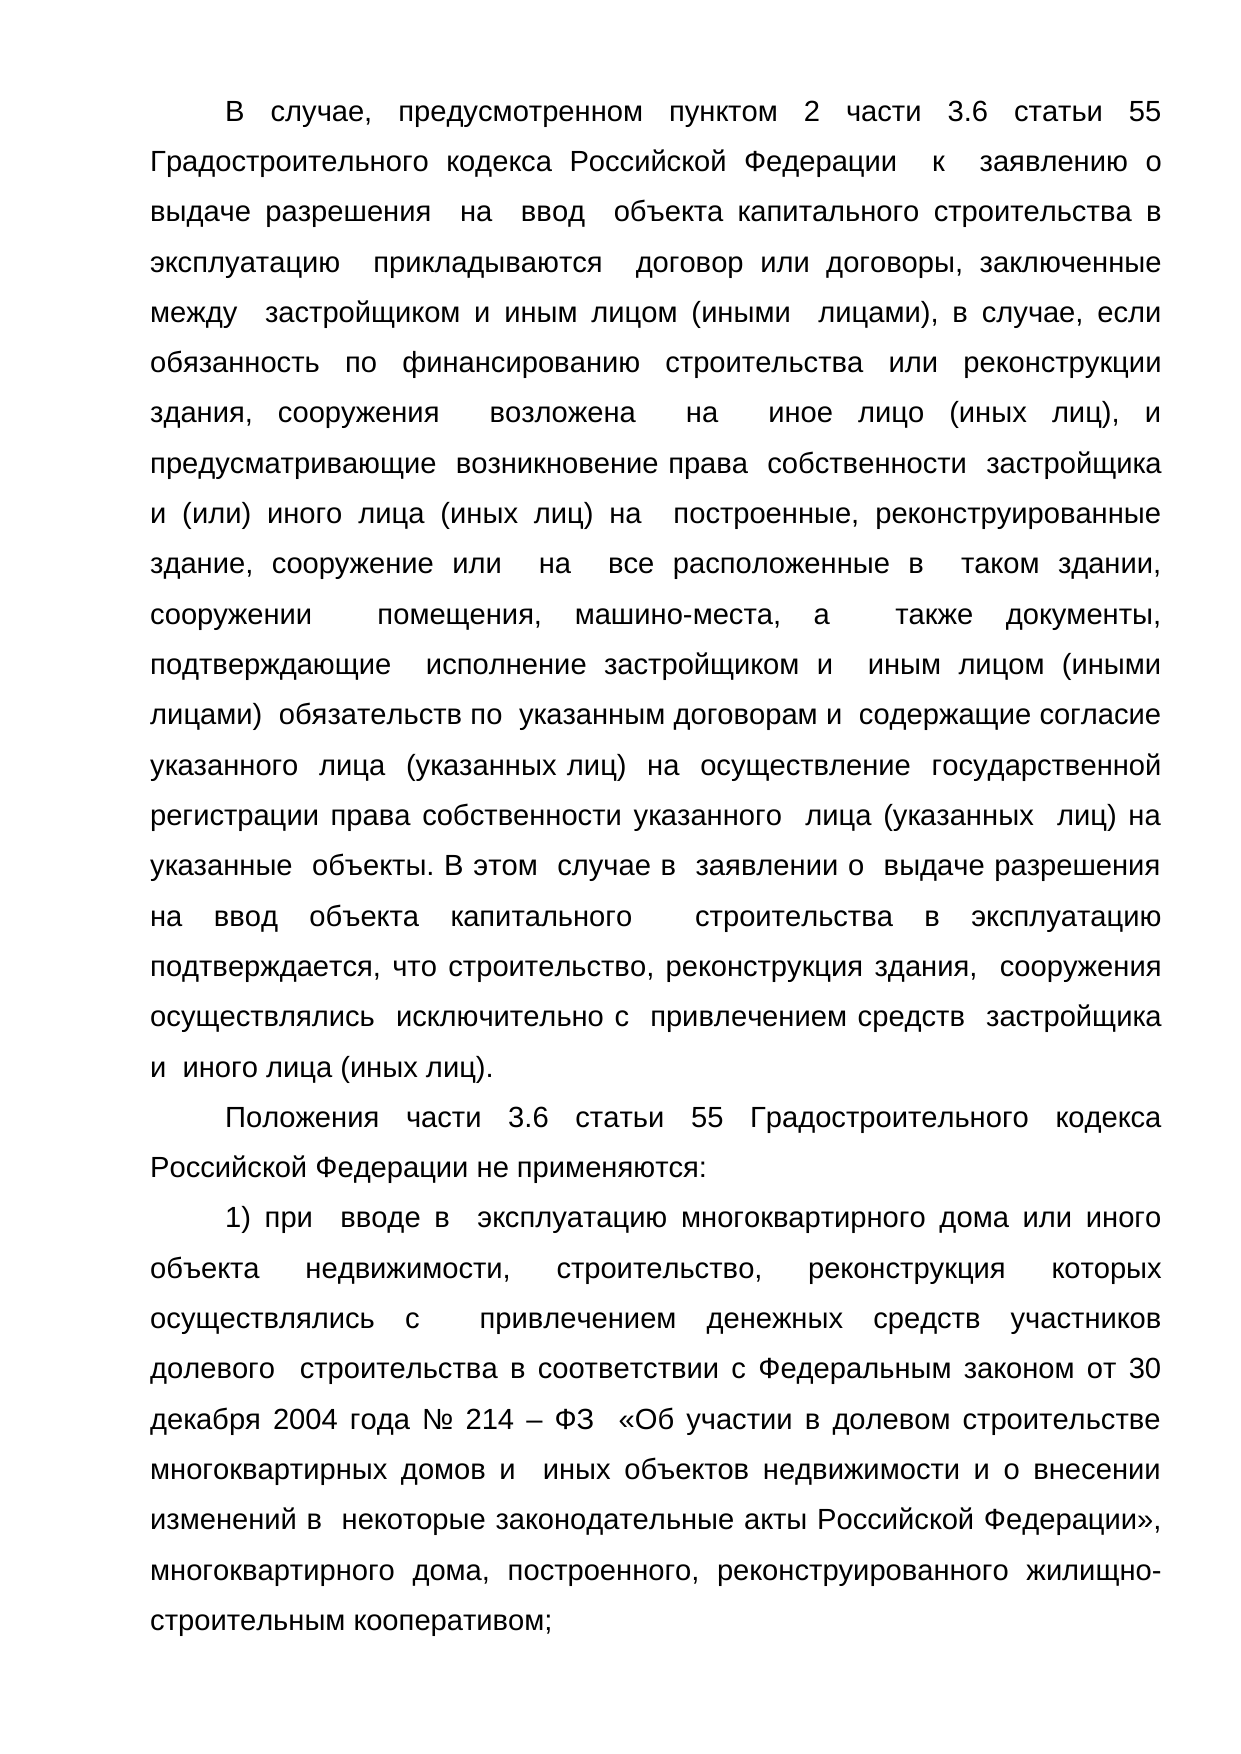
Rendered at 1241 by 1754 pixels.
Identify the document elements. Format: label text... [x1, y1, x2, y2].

text Положения части 3.6 статьи 55 Градостроительного кодекса Российской Федерации не применяются: [150, 1100, 1162, 1184]
text 1) при вводе в эксплуатацию многоквартирного дома или иного объекта недвижимости, строительство, реконструкция которых осуществлялись с привлечением денежных средств участников долевого строительства в соответствии с Федеральным законом от 30 декабря 2004 года № 214 – ФЗ «Об участии в долевом строительстве многоквартирных домов и иных объектов недвижимости и о внесении изменений в некоторые законодательные акты Российской Федерации», многоквартирного дома, построенного, реконструированного жилищно-строительным кооперативом; [150, 1201, 1162, 1637]
text В случае, предусмотренном пунктом 2 части 3.6 статьи 55 Градостроительного кодекса Российской Федерации к заявлению о выдаче разрешения на ввод объекта капитального строительства в эксплуатацию прикладываются договор или договоры, заключенные между застройщиком и иным лицом (иными лицами), в случае, если обязанность по финансированию строительства или реконструкции здания, сооружения возложена на иное лицо (иных лиц), и предусматривающие возникновение права собственности застройщика и (или) иного лица (иных лиц) на построенные, реконструированные здание, сооружение или на все расположенные в таком здании, сооружении помещения, машино-места, а также документы, подтверждающие исполнение застройщиком и иным лицом (иными лицами) обязательств по указанным договорам и содержащие согласие указанного лица (указанных лиц) на осуществление государственной регистрации права собственности указанного лица (указанных лиц) на указанные объекты. В этом случае в заявлении о выдаче разрешения на ввод объекта капитального строительства в эксплуатацию подтверждается, что строительство, реконструкция здания, сооружения осуществлялись исключительно с привлечением средств застройщика и иного лица (иных лиц). [150, 94, 1162, 1083]
